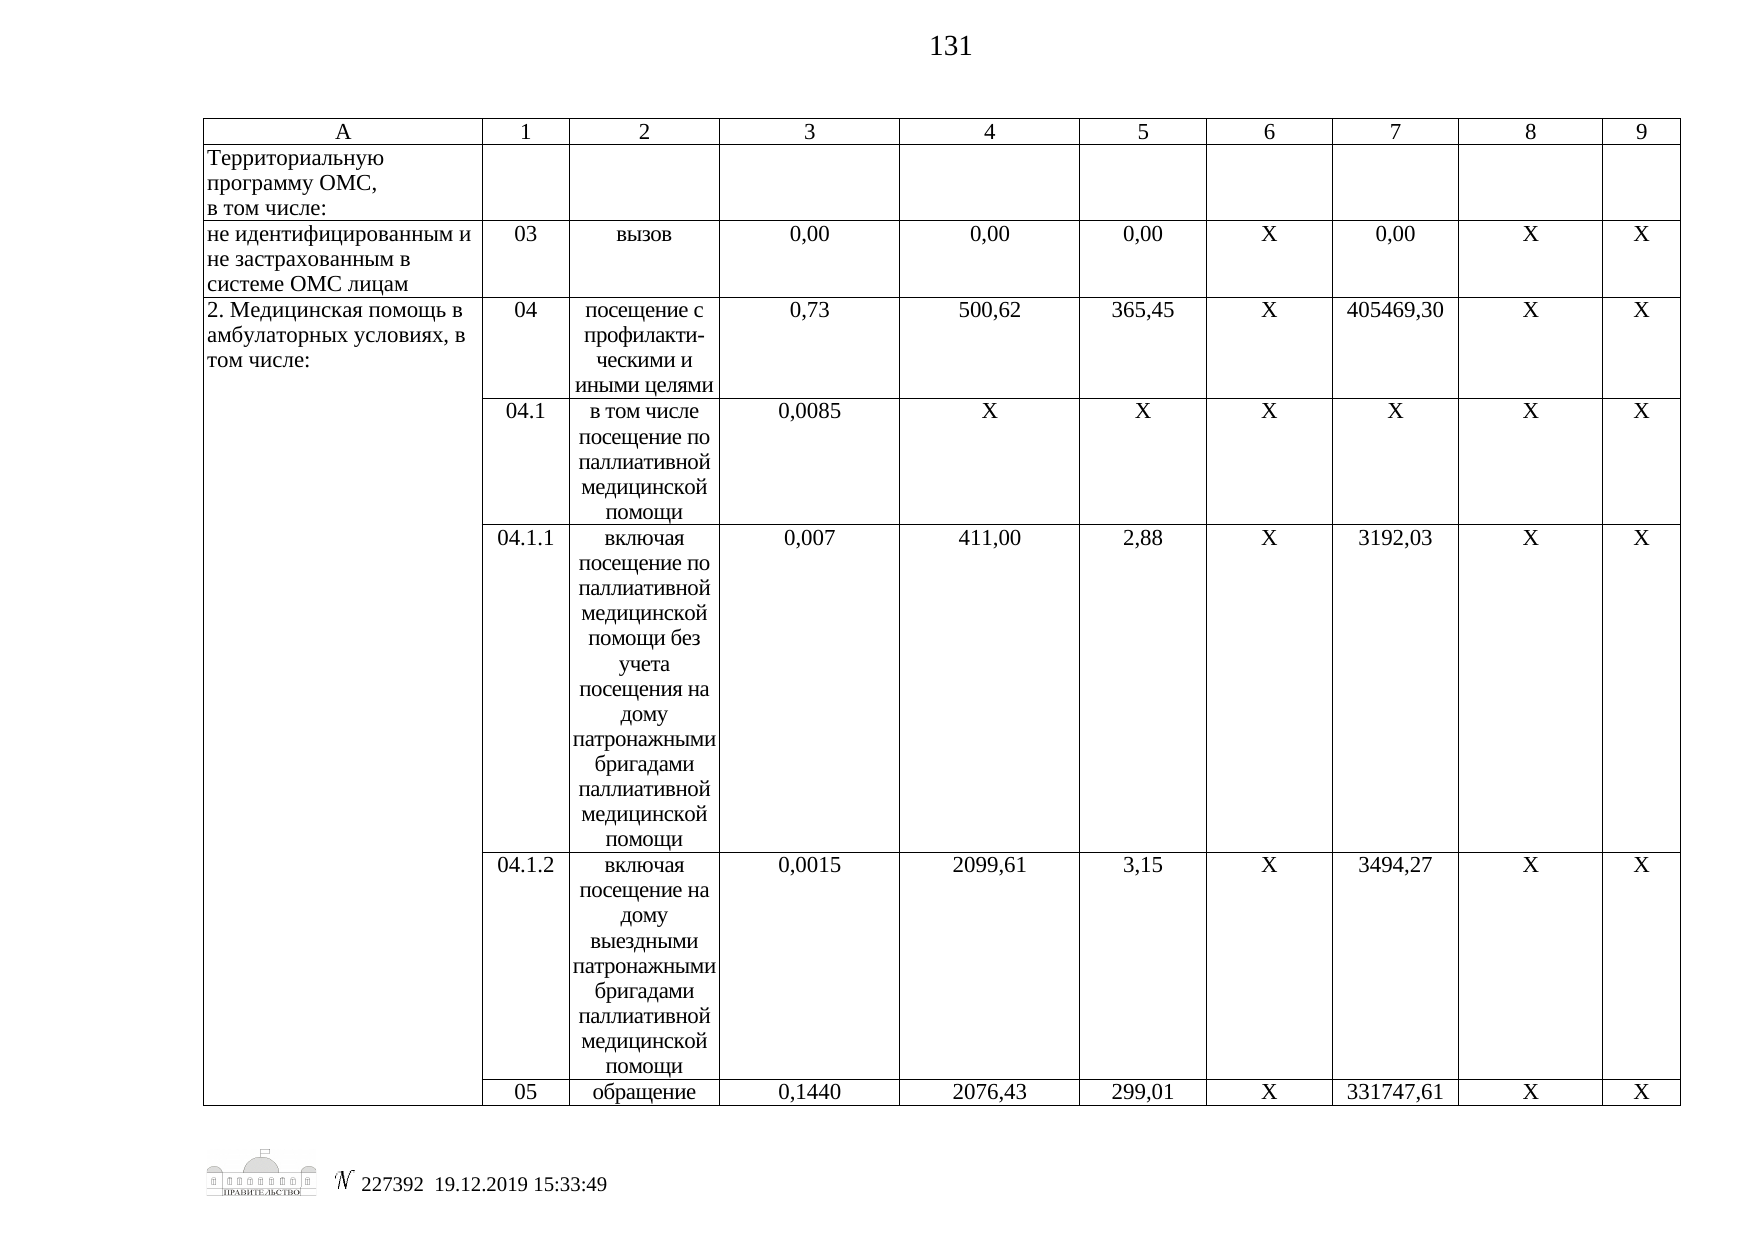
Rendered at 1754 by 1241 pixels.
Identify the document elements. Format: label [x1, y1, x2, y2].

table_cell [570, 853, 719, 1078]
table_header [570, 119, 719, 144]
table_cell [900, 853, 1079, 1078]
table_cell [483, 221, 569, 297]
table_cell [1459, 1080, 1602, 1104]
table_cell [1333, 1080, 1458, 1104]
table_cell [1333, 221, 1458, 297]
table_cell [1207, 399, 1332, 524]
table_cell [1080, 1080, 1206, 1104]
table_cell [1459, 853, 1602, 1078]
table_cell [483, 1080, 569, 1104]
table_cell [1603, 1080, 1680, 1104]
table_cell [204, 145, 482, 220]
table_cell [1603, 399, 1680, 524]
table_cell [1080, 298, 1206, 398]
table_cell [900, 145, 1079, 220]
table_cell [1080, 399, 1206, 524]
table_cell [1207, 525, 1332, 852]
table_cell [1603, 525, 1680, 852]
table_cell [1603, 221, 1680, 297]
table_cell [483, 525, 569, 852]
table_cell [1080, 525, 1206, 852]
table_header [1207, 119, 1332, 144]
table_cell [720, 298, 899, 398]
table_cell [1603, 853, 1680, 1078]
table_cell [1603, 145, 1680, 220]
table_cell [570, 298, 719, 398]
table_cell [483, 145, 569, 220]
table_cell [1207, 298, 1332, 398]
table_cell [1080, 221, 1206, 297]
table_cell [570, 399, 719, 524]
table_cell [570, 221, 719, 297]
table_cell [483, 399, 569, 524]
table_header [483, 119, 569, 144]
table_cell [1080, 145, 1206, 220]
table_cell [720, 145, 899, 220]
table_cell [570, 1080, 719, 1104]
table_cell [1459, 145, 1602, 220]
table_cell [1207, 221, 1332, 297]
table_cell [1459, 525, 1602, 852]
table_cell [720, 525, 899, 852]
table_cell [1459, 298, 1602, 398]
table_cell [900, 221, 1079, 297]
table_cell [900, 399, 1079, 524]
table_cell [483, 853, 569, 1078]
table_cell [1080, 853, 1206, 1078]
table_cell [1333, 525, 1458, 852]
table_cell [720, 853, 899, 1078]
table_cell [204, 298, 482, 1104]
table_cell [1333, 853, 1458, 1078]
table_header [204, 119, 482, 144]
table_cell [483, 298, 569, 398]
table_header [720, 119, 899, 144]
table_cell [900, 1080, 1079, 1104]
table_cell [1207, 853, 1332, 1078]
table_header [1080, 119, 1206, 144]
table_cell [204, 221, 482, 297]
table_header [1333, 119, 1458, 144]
picture [206, 1149, 317, 1196]
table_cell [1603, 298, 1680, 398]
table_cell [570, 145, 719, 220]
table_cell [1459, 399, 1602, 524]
picture [330, 1167, 359, 1191]
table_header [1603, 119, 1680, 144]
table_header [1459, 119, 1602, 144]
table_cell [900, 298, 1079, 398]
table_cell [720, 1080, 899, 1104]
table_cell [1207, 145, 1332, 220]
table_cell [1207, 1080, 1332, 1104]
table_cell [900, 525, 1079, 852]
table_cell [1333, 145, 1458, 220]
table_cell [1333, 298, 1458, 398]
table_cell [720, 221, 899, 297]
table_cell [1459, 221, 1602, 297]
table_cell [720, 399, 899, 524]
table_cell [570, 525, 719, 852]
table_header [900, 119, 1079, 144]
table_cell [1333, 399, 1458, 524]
